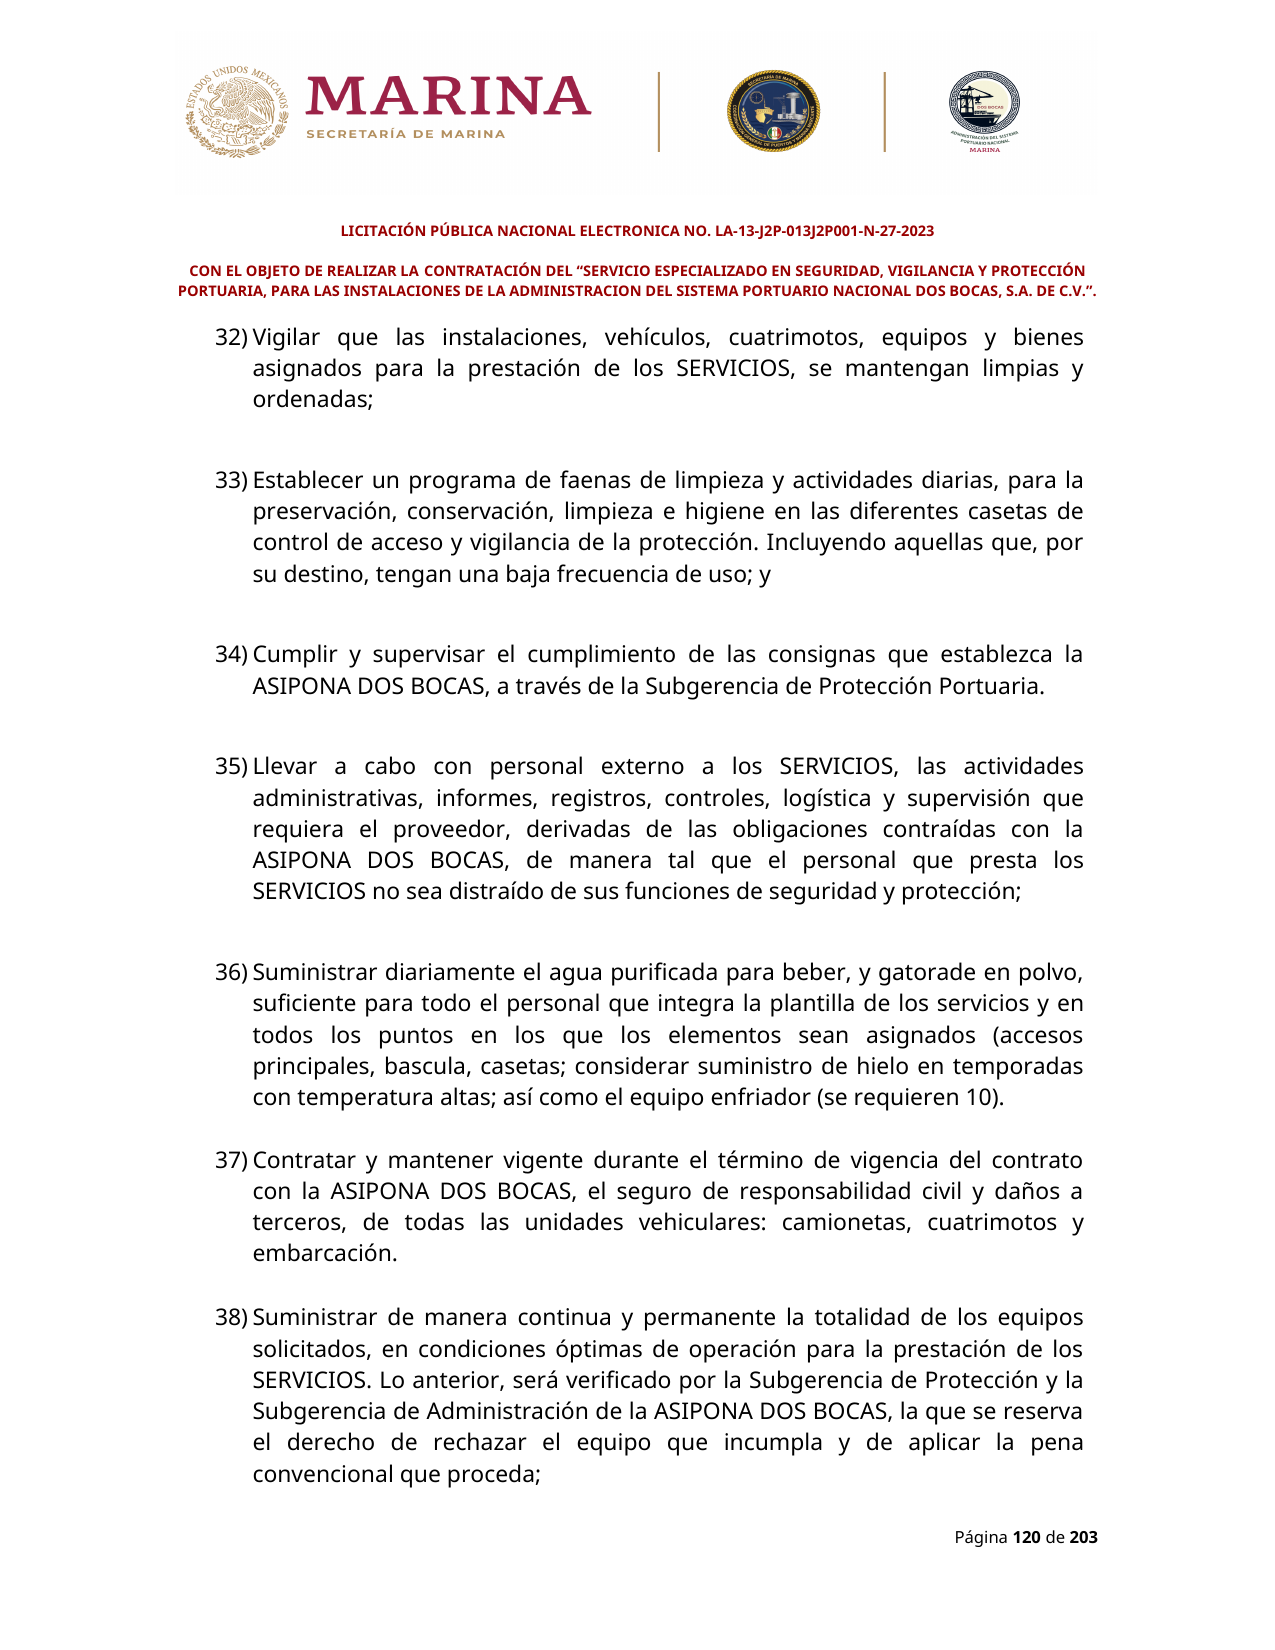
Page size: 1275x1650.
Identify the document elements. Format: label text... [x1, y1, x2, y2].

list Suministrar diariamente el agua purificada para beber, y gatorade en polvo, suficiente para todo el personal que integra la plantilla de los servicios y en todos los puntos en los que los elementos sean asignados (accesos principales, bascula, casetas; considerar suministro de hielo en temporadas con temperatura altas; así como el equipo enfriador (se requieren 10). [215, 956, 1085, 1112]
list Establecer un programa de faenas de limpieza y actividades diarias, para la preservación, conservación, limpieza e higiene en las diferentes casetas de control de acceso y vigilancia de la protección. Incluyendo aquellas que, por su destino, tengan una baja frecuencia de uso; y [215, 464, 1085, 589]
list Llevar a cabo con personal externo a los SERVICIOS, las actividades administrativas, informes, registros, controles, logística y supervisión que requiera el proveedor, derivadas de las obligaciones contraídas con la ASIPONA DOS BOCAS, de manera tal que el personal que presta los SERVICIOS no sea distraído de sus funciones de seguridad y protección; [215, 750, 1085, 907]
list Contratar y mantener vigente durante el término de vigencia del contrato con la ASIPONA DOS BOCAS, el seguro de responsabilidad civil y daños a terceros, de todas las unidades vehiculares: camionetas, cuatrimotos y embarcación. [215, 1143, 1085, 1268]
list Cumplir y supervisar el cumplimiento de las consignas que establezca la ASIPONA DOS BOCAS, a través de la Subgerencia de Protección Portuaria. [215, 638, 1085, 701]
list Suministrar de manera continua y permanente la totalidad de los equipos solicitados, en condiciones óptimas de operación para la prestación de los SERVICIOS. Lo anterior, será verificado por la Subgerencia de Protección y la Subgerencia de Administración de la ASIPONA DOS BOCAS, la que se reserva el derecho de rechazar el equipo que incumpla y de aplicar la pena convencional que proceda; [215, 1301, 1085, 1489]
picture [175, 31, 1098, 195]
list Vigilar que las instalaciones, vehículos, cuatrimotos, equipos y bienes asignados para la prestación de los SERVICIOS, se mantengan limpias y ordenadas; [215, 321, 1085, 414]
